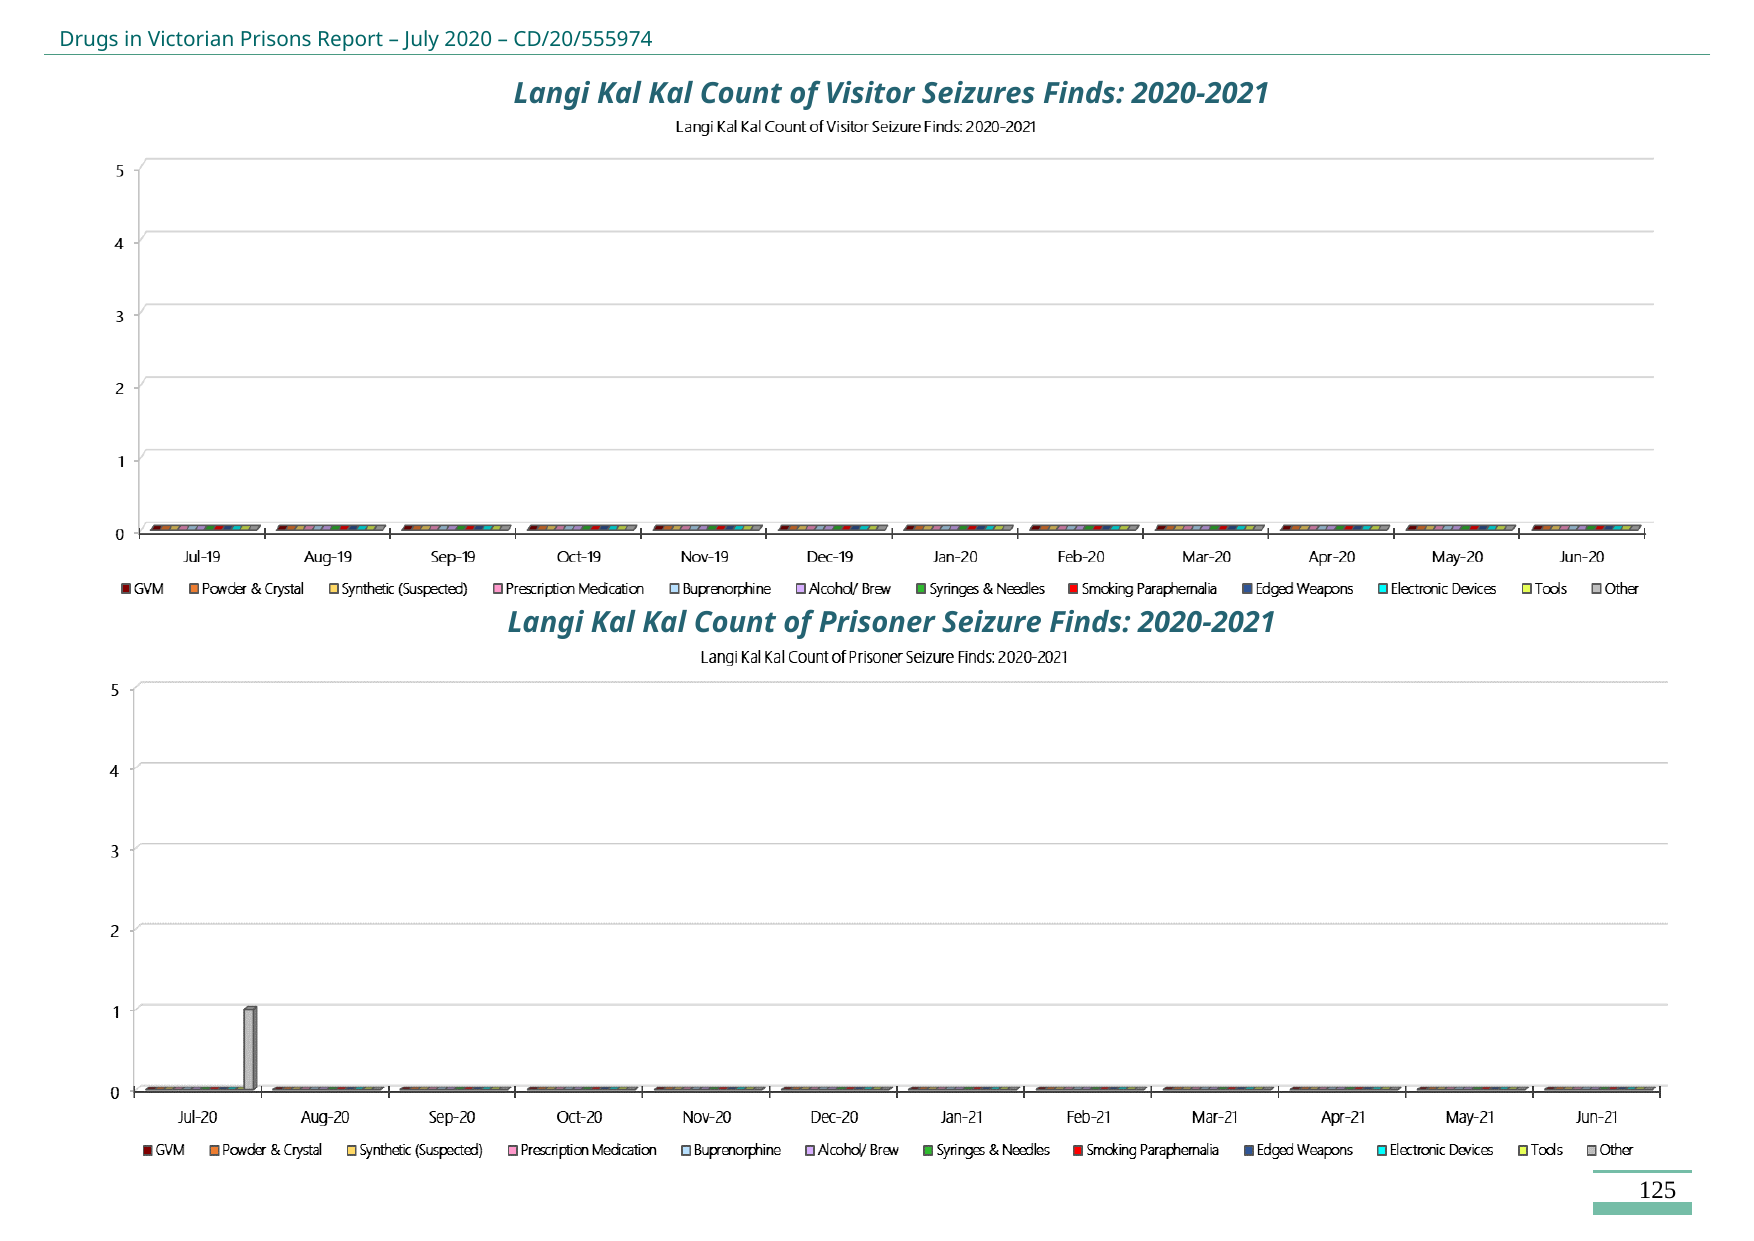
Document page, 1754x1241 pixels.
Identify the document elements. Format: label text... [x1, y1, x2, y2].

text Langi Kal Kal Count of Prisoner Seizure Finds: 2020-2021 [44, 601, 1728, 641]
text Langi Kal Kal Count of Visitor Seizures Finds: 2020-2021 [44, 72, 1728, 112]
picture [44, 112, 1713, 601]
picture [67, 640, 1706, 1164]
